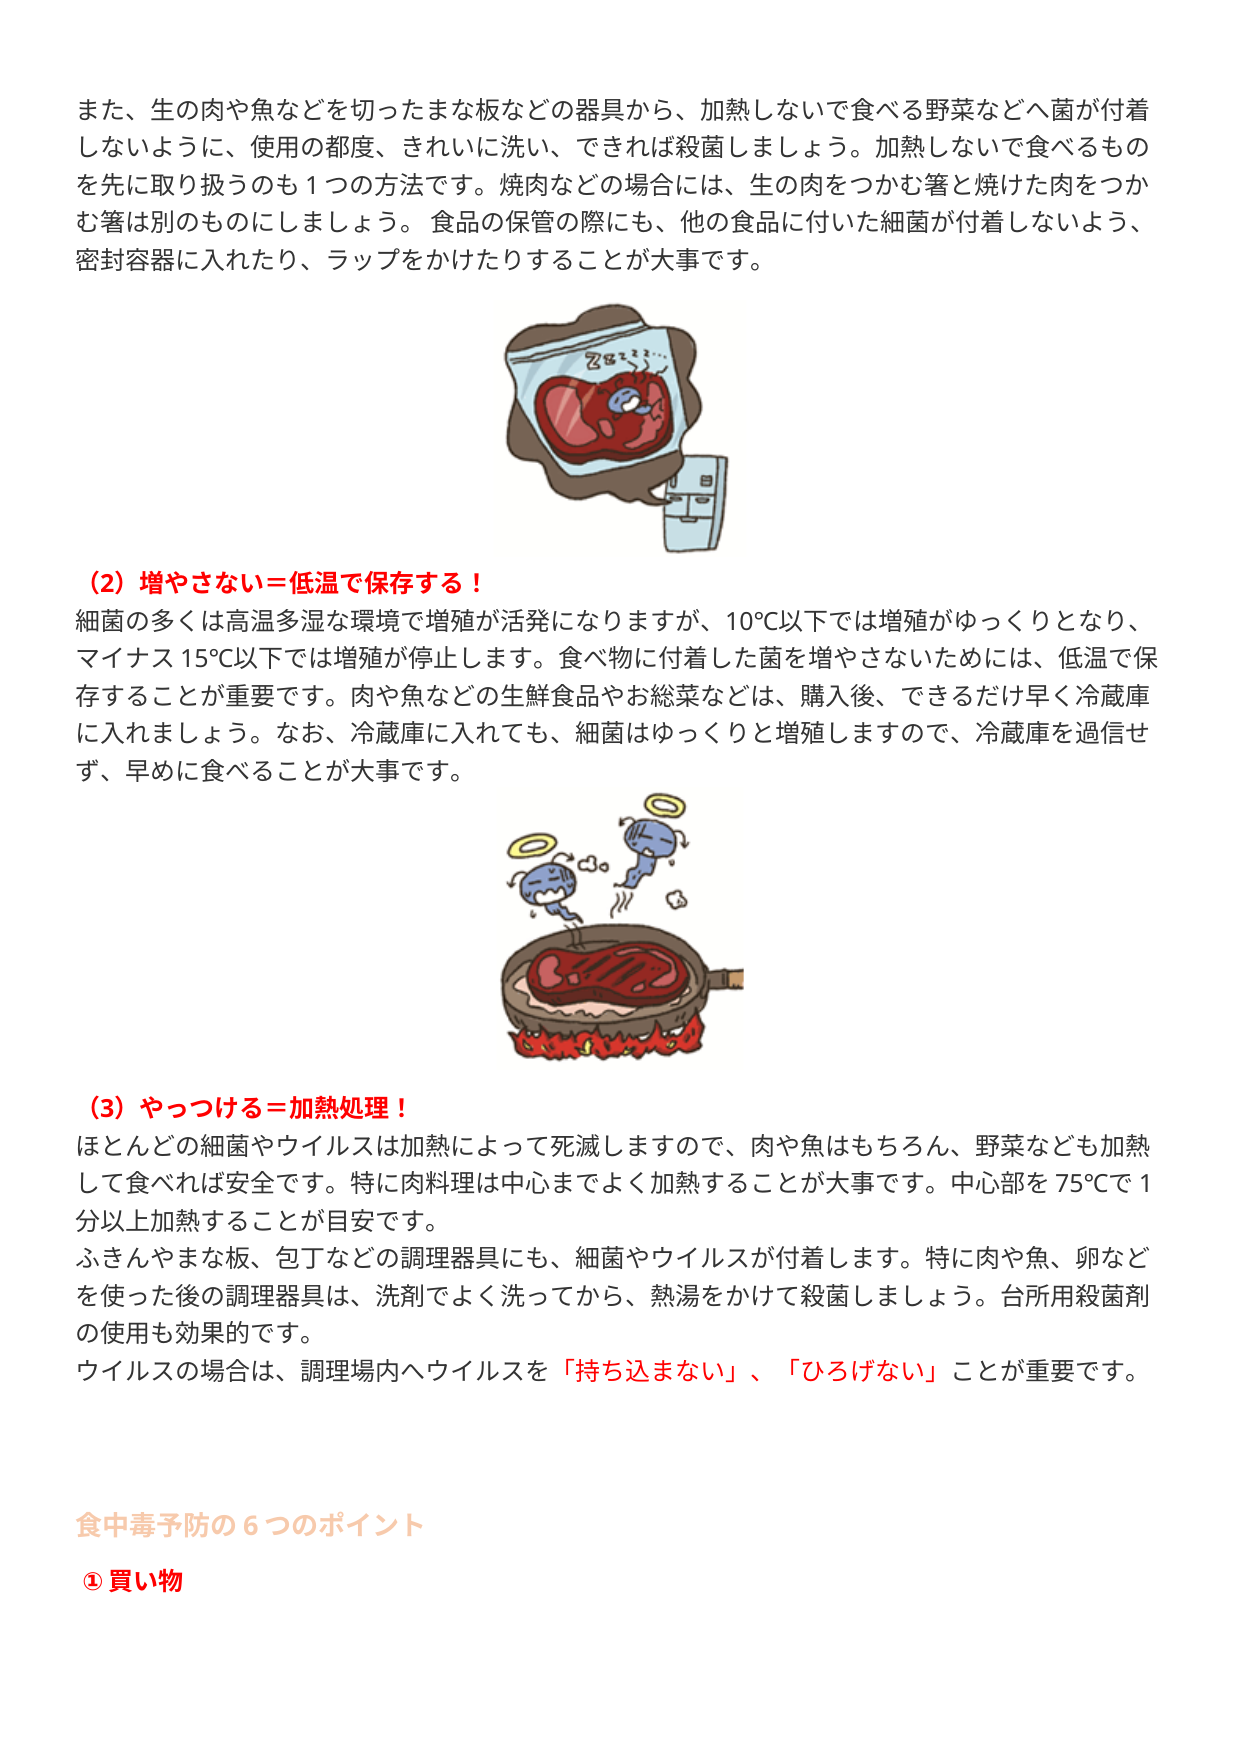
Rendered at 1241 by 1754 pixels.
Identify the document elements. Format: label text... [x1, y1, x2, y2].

text 食中毒予防の6つのポイント [75, 1486, 1165, 1561]
text ①買い物 [75, 1561, 1165, 1599]
picture [496, 787, 744, 1070]
picture [493, 300, 747, 557]
text また、生の肉や魚などを切ったまな板などの器具から、加熱しないで食べる野菜などへ菌が付着しないように、使用の都度、きれいに洗い、できれば殺菌しましょう。加熱しないで食べるものを先に取り扱うのも1つの方法です。焼肉などの場合には、生の肉をつかむ箸と焼けた肉をつかむ箸は別のものにしましょう。 食品の保管の際にも、他の食品に付いた細菌が付着しないよう、密封容器に入れたり、ラップをかけたりすることが大事です。 [75, 89, 1165, 277]
text （3）やっつける＝加熱処理！ ほとんどの細菌やウイルスは加熱によって死滅しますので、肉や魚はもちろん、野菜なども加熱して食べれば安全です。特に肉料理は中心までよく加熱することが大事です。中心部を75℃で1分以上加熱することが目安です。 ふきんやまな板、包丁などの調理器具にも、細菌やウイルスが付着します。特に肉や魚、卵などを使った後の調理器具は、洗剤でよく洗ってから、熱湯をかけて殺菌しましょう。台所用殺菌剤の使用も効果的です。 [75, 1088, 1165, 1350]
text ウイルスの場合は、調理場内へウイルスを「持ち込まない」、「ひろげない」ことが重要です。 [75, 1350, 1165, 1388]
text （2）増やさない＝低温で保存する！ 細菌の多くは高温多湿な環境で増殖が活発になりますが、10℃以下では増殖がゆっくりとなり、マイナス15℃以下では増殖が停止します。食べ物に付着した菌を増やさないためには、低温で保存することが重要です。肉や魚などの生鮮食品やお総菜などは、購入後、できるだけ早く冷蔵庫に入れましょう。なお、冷蔵庫に入れても、細菌はゆっくりと増殖しますので、冷蔵庫を過信せず、早めに食べることが大事です。 [75, 563, 1165, 788]
